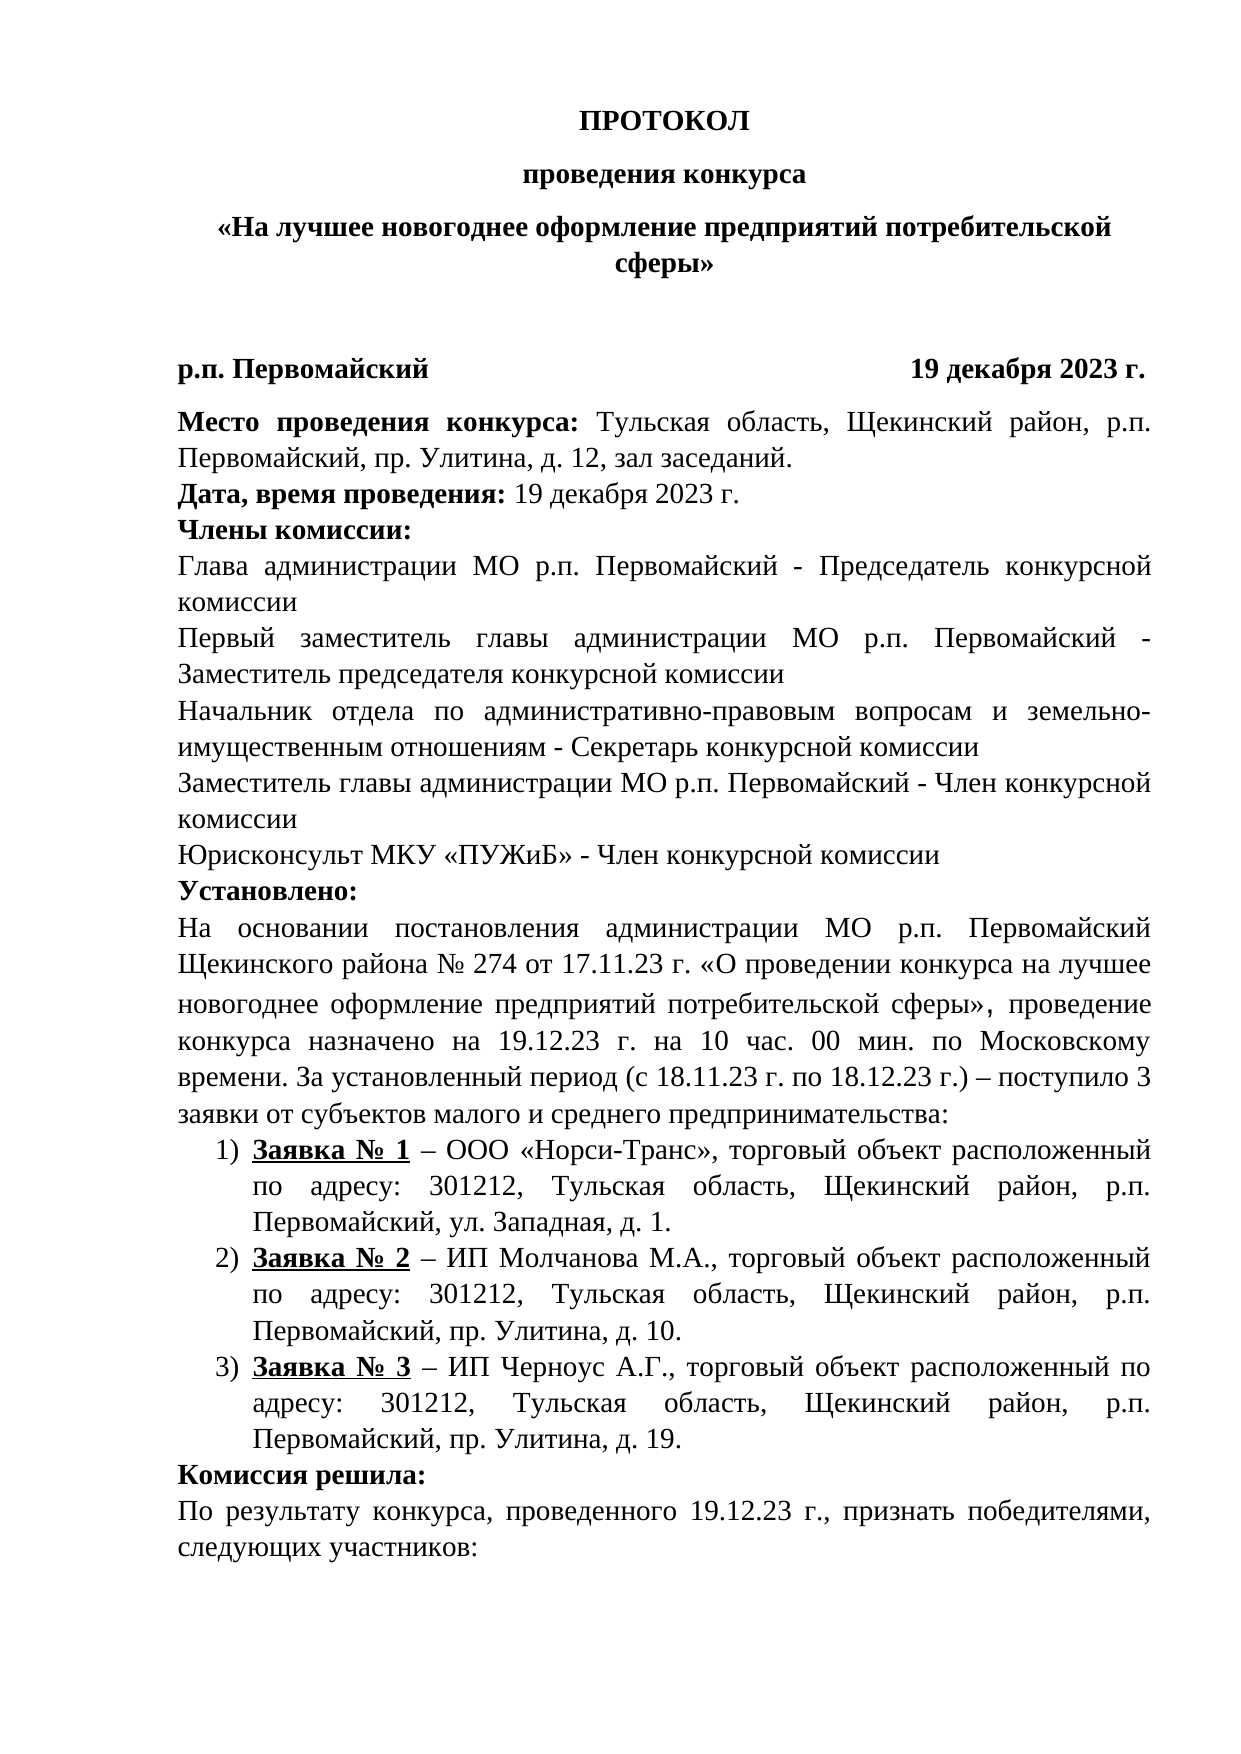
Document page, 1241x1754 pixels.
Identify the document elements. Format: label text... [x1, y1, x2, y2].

text Комиссия решила: [177, 1457, 1152, 1491]
text Первый заместитель главы администрации МО р.п. Первомайский - Заместитель председателя конкурсной комиссии [177, 621, 1152, 690]
list Заявка № 3 – ИП Черноус А.Г., торговый объект расположенный по адресу: 301212, Тульская область, Щекинский район, р.п. Первомайский, пр. Улитина, д. 19. [215, 1349, 1152, 1454]
text На основании постановления администрации МО р.п. Первомайский Щекинского района № 274 от 17.11.23 г. «О проведении конкурса на лучшее новогоднее оформление предприятий потребительской сферы», проведение конкурса назначено на 19.12.23 г. на 10 час. 00 мин. по Московскому времени. За установленный период (с 18.11.23 г. по 18.12.23 г.) – поступило 3 заявки от субъектов малого и среднего предпринимательства: [177, 910, 1152, 1129]
text Начальник отдела по административно-правовым вопросам и земельно-имущественным отношениям - Секретарь конкурсной комиссии [177, 693, 1152, 762]
text Юрисконсульт МКУ «ПУЖиБ» - Член конкурсной комиссии [177, 837, 1152, 871]
text «На лучшее новогоднее оформление предприятий потребительской сферы» [177, 209, 1152, 279]
text Установлено: [177, 873, 1152, 907]
text проведения конкурса [177, 156, 1152, 190]
list Заявка № 1 – ООО «Норси-Транс», торговый объект расположенный по адресу: 301212, Тульская область, Щекинский район, р.п. Первомайский, ул. Западная, д. 1. [215, 1132, 1152, 1238]
text Дата, время проведения: 19 декабря 2023 г. [177, 476, 1152, 509]
text Глава администрации МО р.п. Первомайский - Председатель конкурсной комиссии [177, 548, 1152, 618]
text Члены комиссии: [177, 512, 1152, 546]
text р.п. Первомайский 19 декабря 2023 г. [177, 351, 1152, 384]
text Заместитель главы администрации МО р.п. Первомайский - Член конкурсной комиссии [177, 765, 1152, 835]
text По результату конкурса, проведенного 19.12.23 г., признать победителями, следующих участников: [177, 1493, 1152, 1563]
text Место проведения конкурса: Тульская область, Щекинский район, р.п. Первомайский, пр. Улитина, д. 12, зал заседаний. [177, 404, 1152, 473]
text ПРОТОКОЛ [177, 103, 1152, 137]
list Заявка № 2 – ИП Молчанова М.А., торговый объект расположенный по адресу: 301212, Тульская область, Щекинский район, р.п. Первомайский, пр. Улитина, д. 10. [215, 1240, 1152, 1346]
